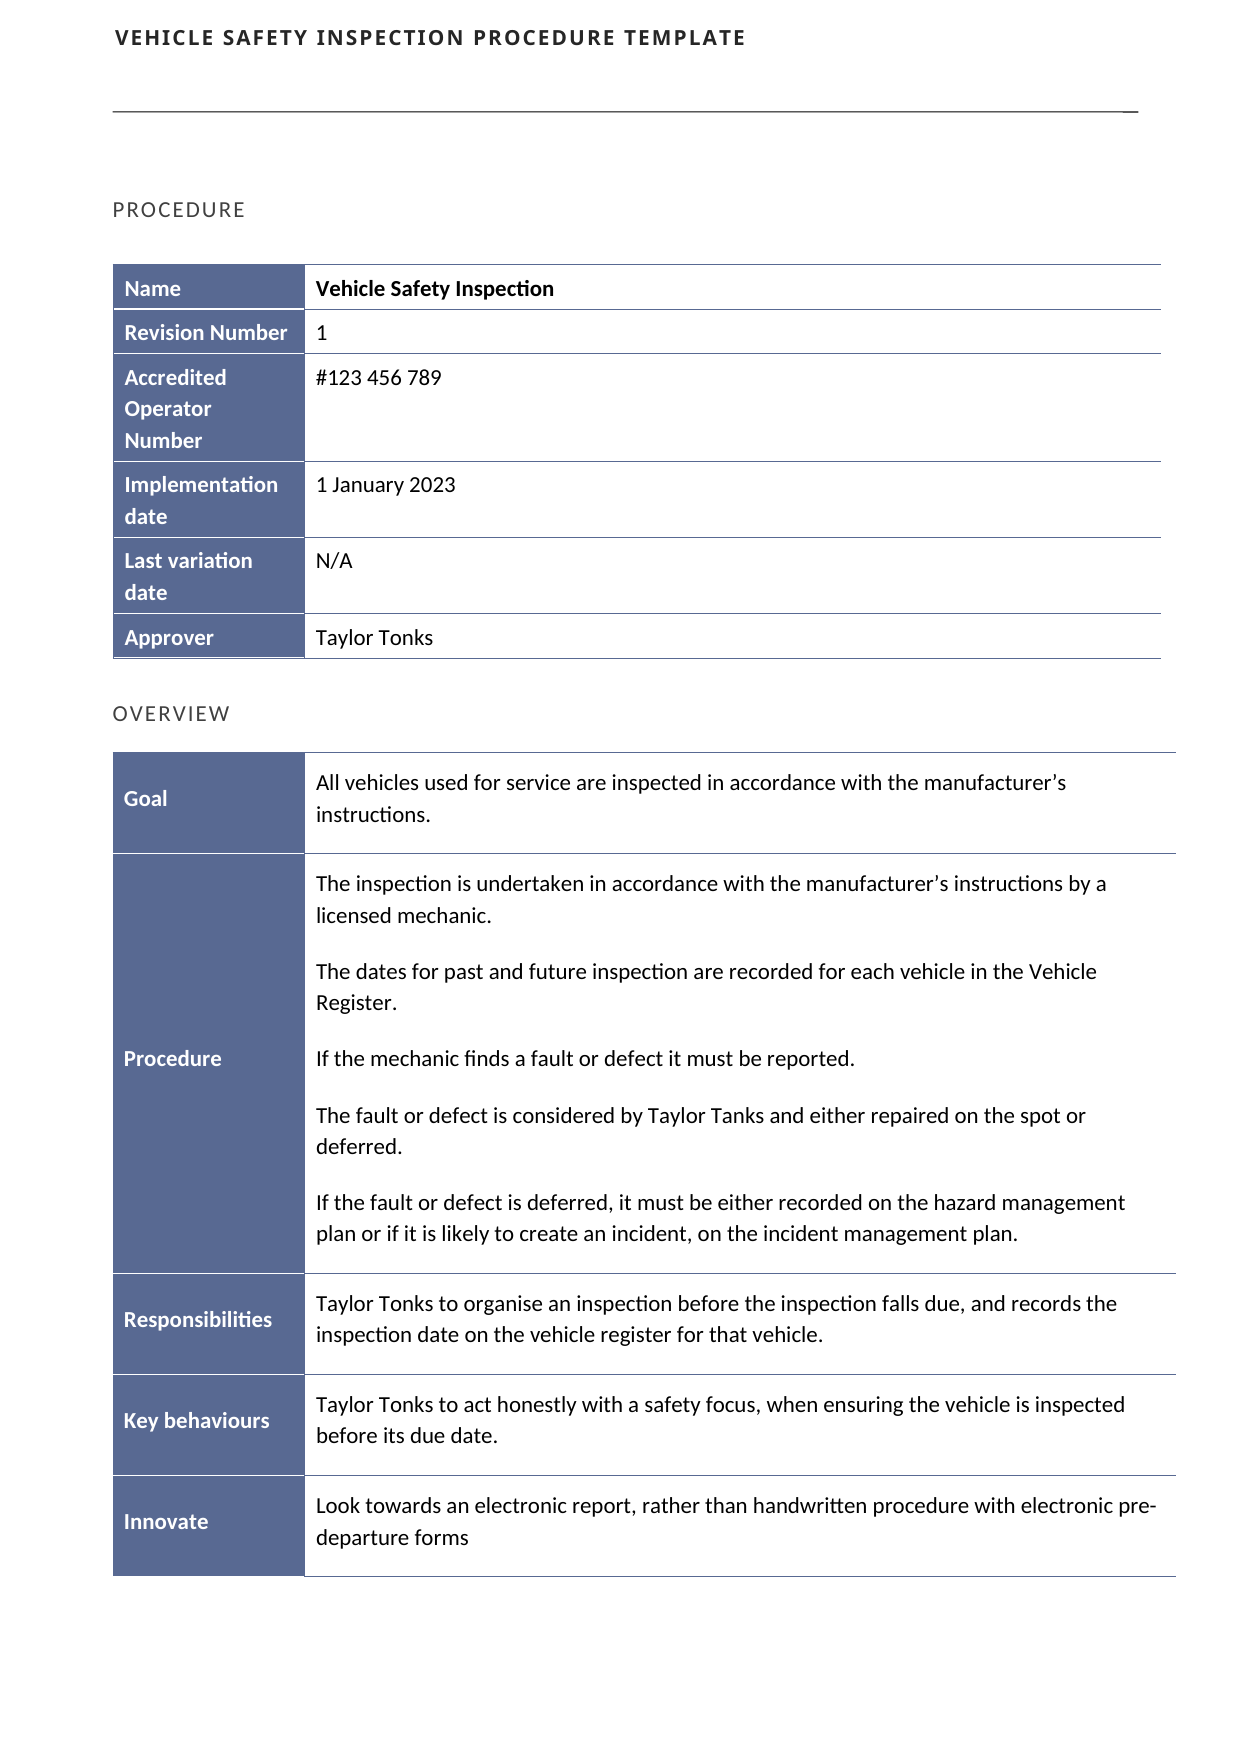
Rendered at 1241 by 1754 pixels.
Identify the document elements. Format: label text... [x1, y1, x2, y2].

subtitle Overview [112, 696, 1128, 727]
table_cell The inspection is undertaken in accordance with the manufacturer’s instructions by a licensed mechanic. The dates for past and future inspection are recorded for each vehicle in the Vehicle Register. If the mechanic finds a fault or defect it must be reported. The fault or defect is considered by Taylor Tanks and either repaired on the spot or deferred. If the fault or defect is deferred, it must be either recorded on the hazard management plan or if it is likely to create an incident, on the incident management plan. [305, 854, 1176, 1273]
table_header Name [114, 265, 304, 308]
table_cell Innovate [113, 1476, 304, 1576]
table_header Vehicle Safety Inspection [305, 265, 1161, 308]
table_cell Taylor Tonks [305, 614, 1161, 657]
table_cell Last variation date [114, 538, 304, 613]
table_cell Taylor Tonks to act honestly with a safety focus, when ensuring the vehicle is inspected before its due date. [305, 1375, 1176, 1475]
table_cell Approver [114, 614, 304, 657]
table_cell Key behaviours [113, 1375, 304, 1475]
table_header Goal [113, 753, 304, 853]
table_header All vehicles used for service are inspected in accordance with the manufacturer’s instructions. [305, 753, 1176, 853]
text Procedure [112, 182, 1128, 226]
table_cell Taylor Tonks to organise an inspection before the inspection falls due, and records the inspection date on the vehicle register for that vehicle. [305, 1274, 1176, 1374]
table_cell 1 [305, 310, 1161, 353]
table_cell Revision Number [114, 310, 304, 353]
table_cell Implementation date [114, 462, 304, 537]
table_cell Look towards an electronic report, rather than handwritten procedure with electronic pre-departure forms [305, 1476, 1176, 1576]
table_cell Procedure [113, 854, 304, 1273]
table_cell #123 456 789 [305, 354, 1161, 461]
table_cell N/A [305, 538, 1161, 613]
table_cell Accredited Operator Number [114, 354, 304, 461]
table_cell 1 January 2023 [305, 462, 1161, 537]
table_cell Responsibilities [113, 1274, 304, 1374]
